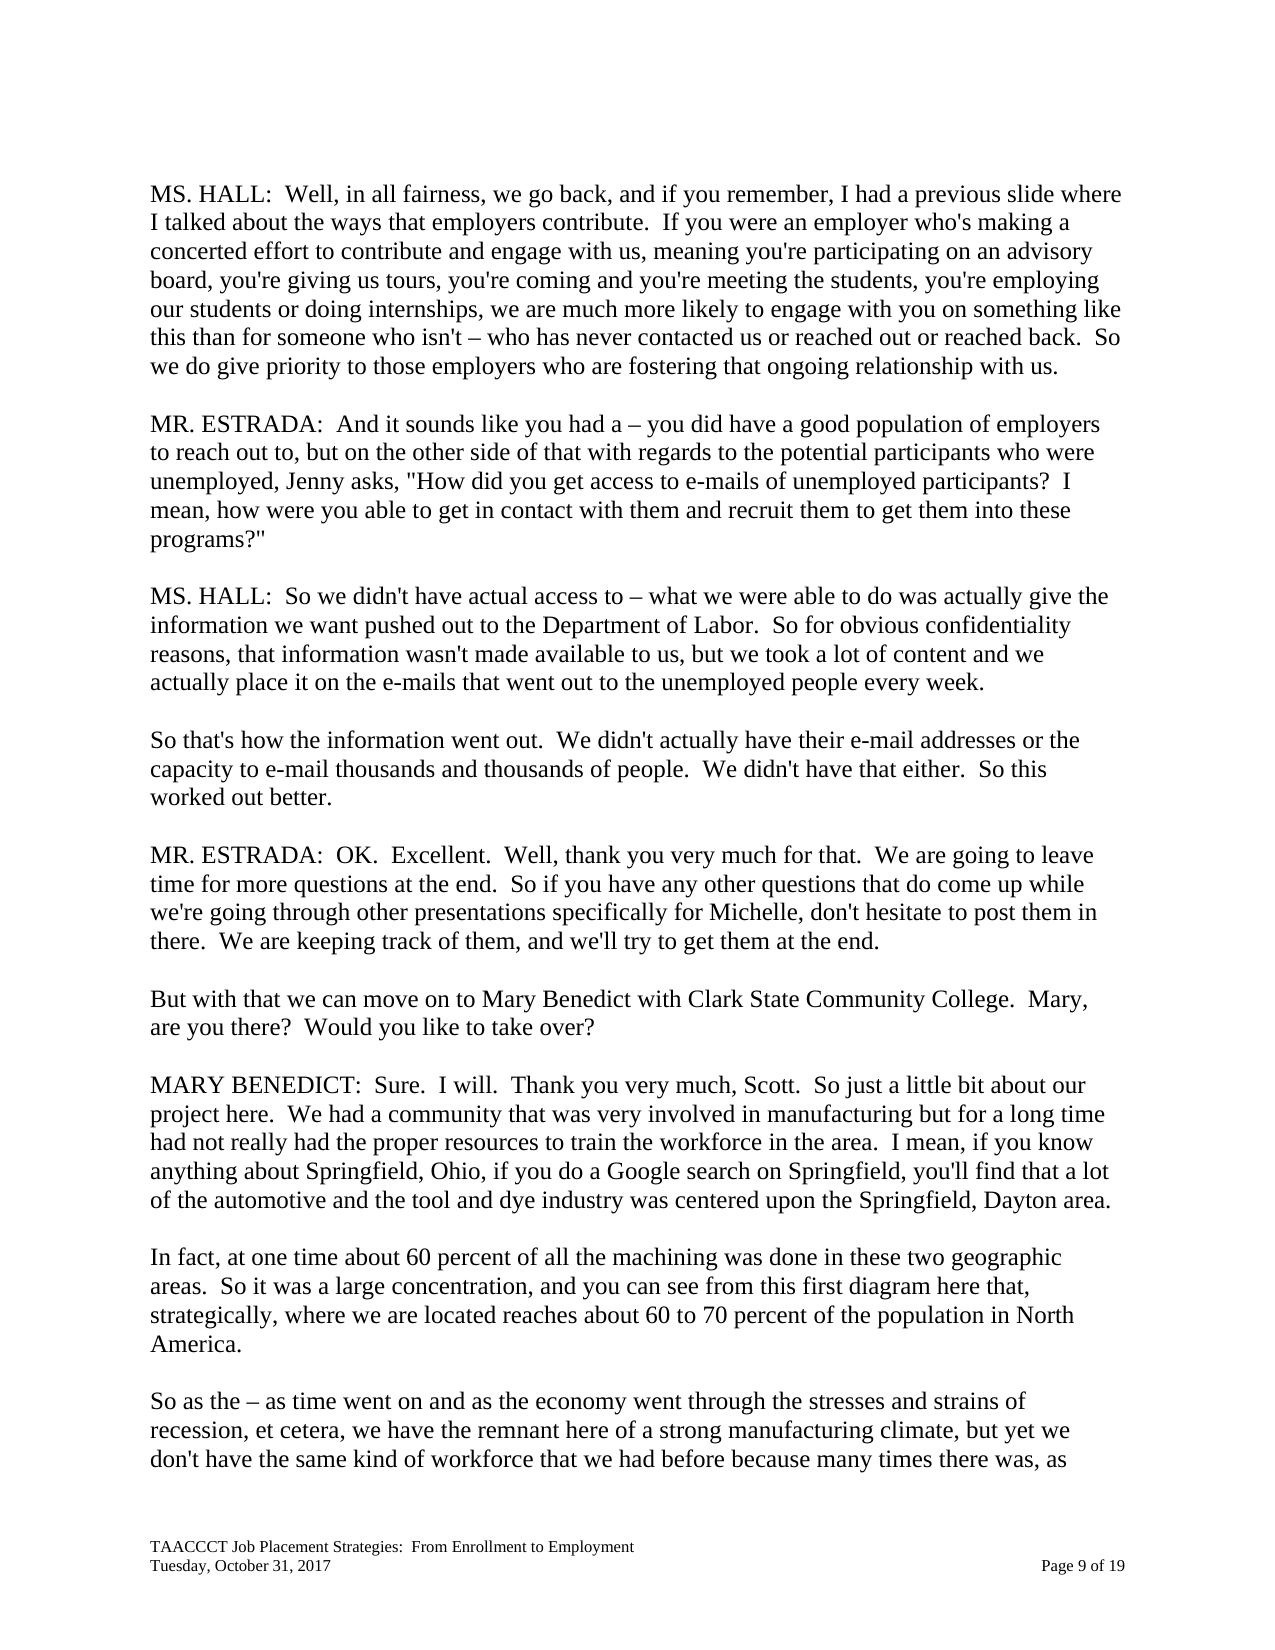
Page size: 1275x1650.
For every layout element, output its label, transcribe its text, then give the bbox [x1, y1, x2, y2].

text MS. HALL: Well, in all fairness, we go back, and if you remember, I had a previous slide where I talked about the ways that employers contribute. If you were an employer who's making a concerted effort to contribute and engage with us, meaning you're participating on an advisory board, you're giving us tours, you're coming and you're meeting the students, you're employing our students or doing internships, we are much more likely to engage with you on something like this than for someone who isn't – who has never contacted us or reached out or reached back. So we do give priority to those employers who are fostering that ongoing relationship with us. [150, 179, 1125, 380]
text MR. ESTRADA: And it sounds like you had a – you did have a good population of employers to reach out to, but on the other side of that with regards to the potential participants who were unemployed, Jenny asks, "How did you get access to e-mails of unemployed participants? I mean, how were you able to get in contact with them and recruit them to get them into these programs?" [150, 409, 1125, 552]
text In fact, at one time about 60 percent of all the machining was done in these two geographic areas. So it was a large concentration, and you can see from this first diagram here that, strategically, where we are located reaches about 60 to 70 percent of the population in North America. [150, 1242, 1125, 1357]
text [150, 1386, 1125, 1472]
text MARY BENEDICT: Sure. I will. Thank you very much, Scott. So just a little bit about our project here. We had a community that was very involved in manufacturing but for a long time had not really had the proper resources to train the workforce in the area. I mean, if you know anything about Springfield, Ohio, if you do a Google search on Springfield, you'll find that a lot of the automotive and the tool and dye industry was centered upon the Springfield, Dayton area. [150, 1070, 1125, 1214]
text But with that we can move on to Mary Benedict with Clark State Community College. Mary, are you there? Would you like to take over? [150, 984, 1125, 1041]
text MS. HALL: So we didn't have actual access to – what we were able to do was actually give the information we want pushed out to the Department of Labor. So for obvious confidentiality reasons, that information wasn't made available to us, but we took a lot of content and we actually place it on the e-mails that went out to the unemployed people every week. [150, 581, 1125, 696]
text So that's how the information went out. We didn't actually have their e-mail addresses or the capacity to e-mail thousands and thousands of people. We didn't have that either. So this worked out better. [150, 725, 1125, 811]
text MR. ESTRADA: OK. Excellent. Well, thank you very much for that. We are going to leave time for more questions at the end. So if you have any other questions that do come up while we're going through other presentations specifically for Michelle, don't hesitate to post them in there. We are keeping track of them, and we'll try to get them at the end. [150, 840, 1125, 955]
